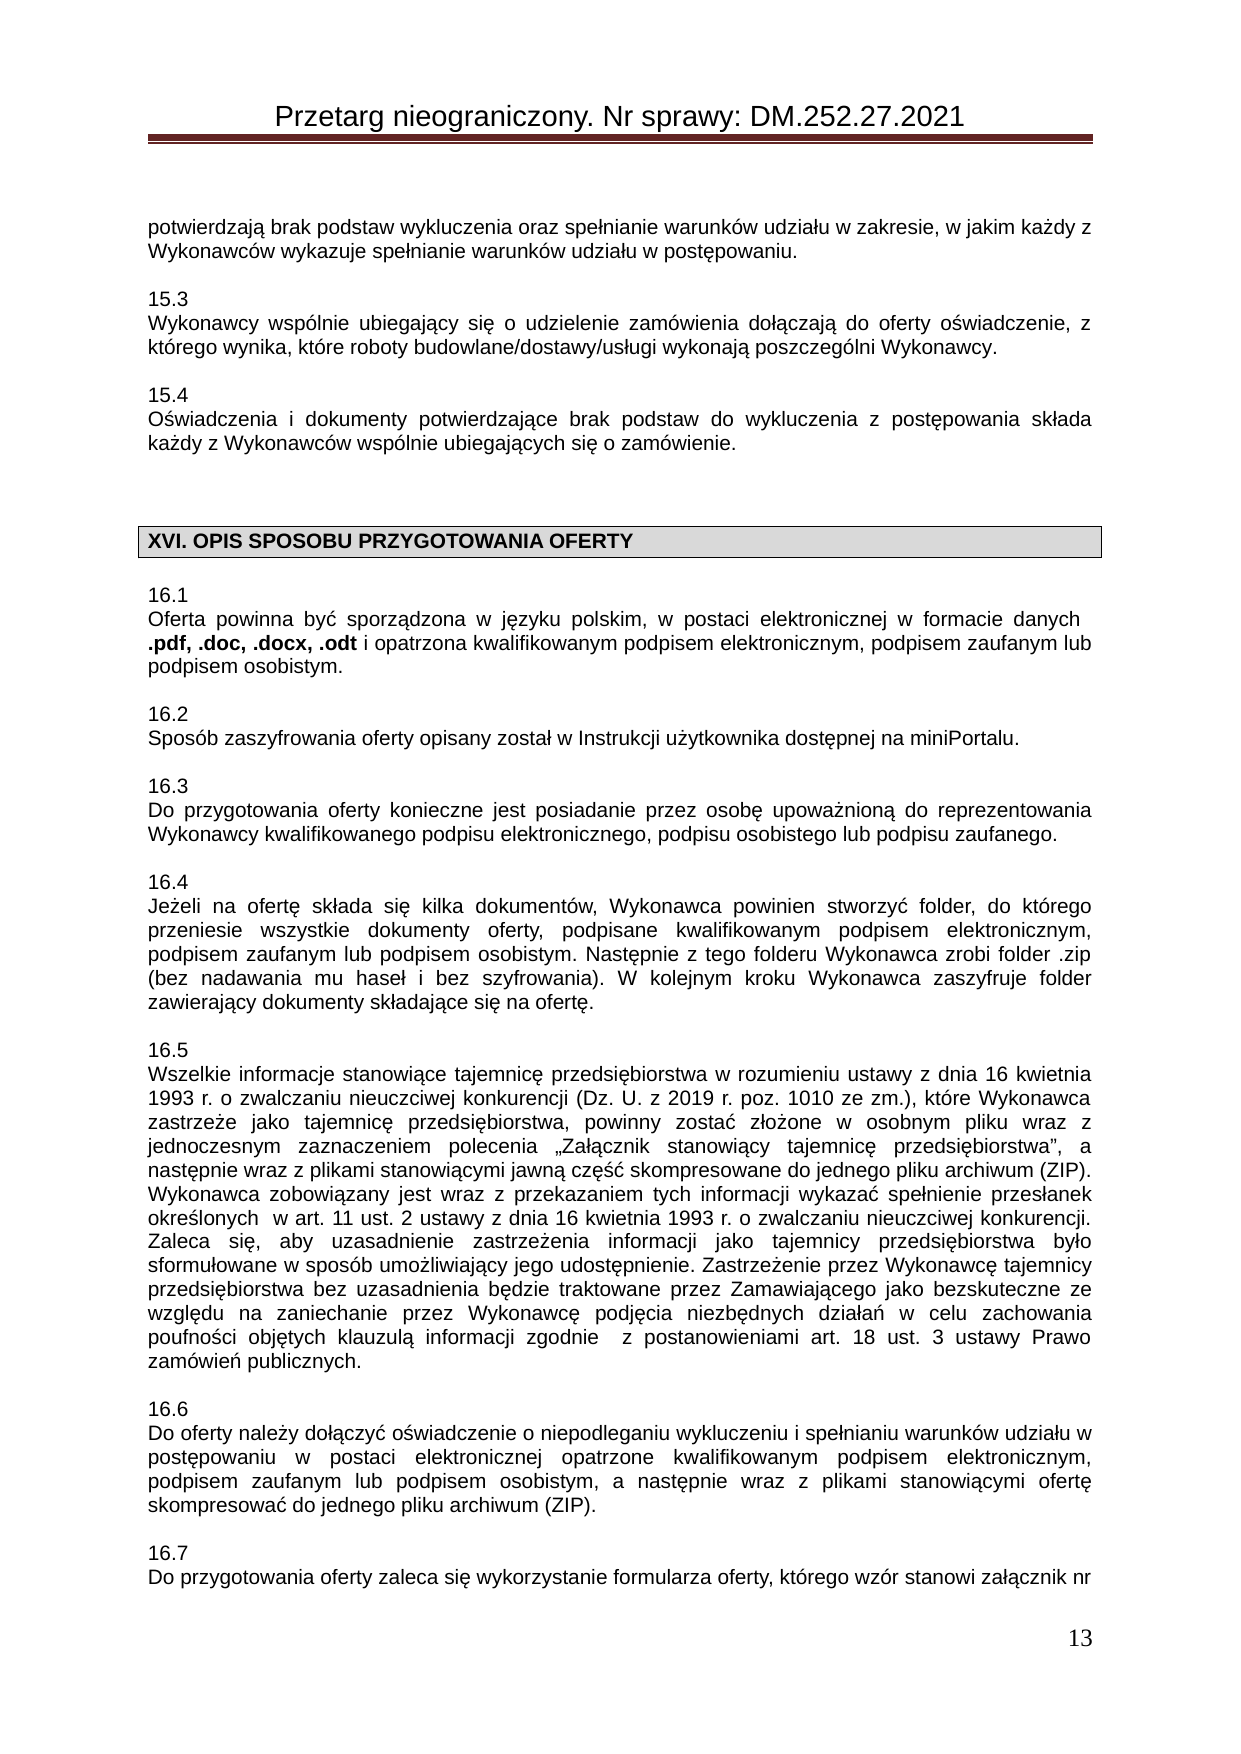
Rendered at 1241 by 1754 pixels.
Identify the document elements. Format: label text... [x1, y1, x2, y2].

text 16.3 [148, 774, 1093, 798]
text Sposób zaszyfrowania oferty opisany został w Instrukcji użytkownika dostępnej na miniPortalu. [148, 726, 1093, 750]
text 16.4 [148, 870, 1093, 894]
text Do przygotowania oferty konieczne jest posiadanie przez osobę upoważnioną do reprezentowania Wykonawcy kwalifikowanego podpisu elektronicznego, podpisu osobistego lub podpisu zaufanego. [148, 798, 1093, 846]
text 16.7 [148, 1541, 1093, 1565]
text 16.5 [148, 1038, 1093, 1062]
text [148, 215, 1093, 263]
text Wszelkie informacje stanowiące tajemnicę przedsiębiorstwa w rozumieniu ustawy z dnia 16 kwietnia 1993 r. o zwalczaniu nieuczciwej konkurencji (Dz. U. z 2019 r. poz. 1010 ze zm.), które Wykonawca zastrzeże jako tajemnicę przedsiębiorstwa, powinny zostać złożone w osobnym pliku wraz z jednoczesnym zaznaczeniem polecenia „Załącznik stanowiący tajemnicę przedsiębiorstwa”, a następnie wraz z plikami stanowiącymi jawną część skompresowane do jednego pliku archiwum (ZIP). Wykonawca zobowiązany jest wraz z przekazaniem tych informacji wykazać spełnienie przesłanek określonych w art. 11 ust. 2 ustawy z dnia 16 kwietnia 1993 r. o zwalczaniu nieuczciwej konkurencji. Zaleca się, aby uzasadnienie zastrzeżenia informacji jako tajemnicy przedsiębiorstwa było sformułowane w sposób umożliwiający jego udostępnienie. Zastrzeżenie przez Wykonawcę tajemnicy przedsiębiorstwa bez uzasadnienia będzie traktowane przez Zamawiającego jako bezskuteczne ze względu na zaniechanie przez Wykonawcę podjęcia niezbędnych działań w celu zachowania poufności objętych klauzulą informacji zgodnie z postanowieniami art. 18 ust. 3 ustawy Prawo zamówień publicznych. [148, 1062, 1093, 1373]
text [148, 1565, 1093, 1589]
text 15.3 [148, 287, 1093, 311]
text Wykonawcy wspólnie ubiegający się o udzielenie zamówienia dołączają do oferty oświadczenie, z którego wynika, które roboty budowlane/dostawy/usługi wykonają poszczególni Wykonawcy. [148, 311, 1093, 358]
text 15.4 [148, 382, 1093, 406]
text 16.6 [148, 1397, 1093, 1421]
text Do oferty należy dołączyć oświadczenie o niepodleganiu wykluczeniu i spełnianiu warunków udziału w postępowaniu w postaci elektronicznej opatrzone kwalifikowanym podpisem elektronicznym, podpisem zaufanym lub podpisem osobistym, a następnie wraz z plikami stanowiącymi ofertę skompresować do jednego pliku archiwum (ZIP). [148, 1421, 1093, 1517]
text XVI. OPIS SPOSOBU PRZYGOTOWANIA OFERTY [139, 527, 1101, 557]
text Oferta powinna być sporządzona w języku polskim, w postaci elektronicznej w formacie danych .pdf, .doc, .docx, .odt i opatrzona kwalifikowanym podpisem elektronicznym, podpisem zaufanym lub podpisem osobistym. [148, 606, 1093, 678]
text Oświadczenia i dokumenty potwierdzające brak podstaw do wykluczenia z postępowania składa każdy z Wykonawców wspólnie ubiegających się o zamówienie. [148, 406, 1093, 454]
text 16.1 [148, 582, 1093, 606]
text 16.2 [148, 702, 1093, 726]
text Jeżeli na ofertę składa się kilka dokumentów, Wykonawca powinien stworzyć folder, do którego przeniesie wszystkie dokumenty oferty, podpisane kwalifikowanym podpisem elektronicznym, podpisem zaufanym lub podpisem osobistym. Następnie z tego folderu Wykonawca zrobi folder .zip (bez nadawania mu haseł i bez szyfrowania). W kolejnym kroku Wykonawca zaszyfruje folder zawierający dokumenty składające się na ofertę. [148, 894, 1093, 1014]
